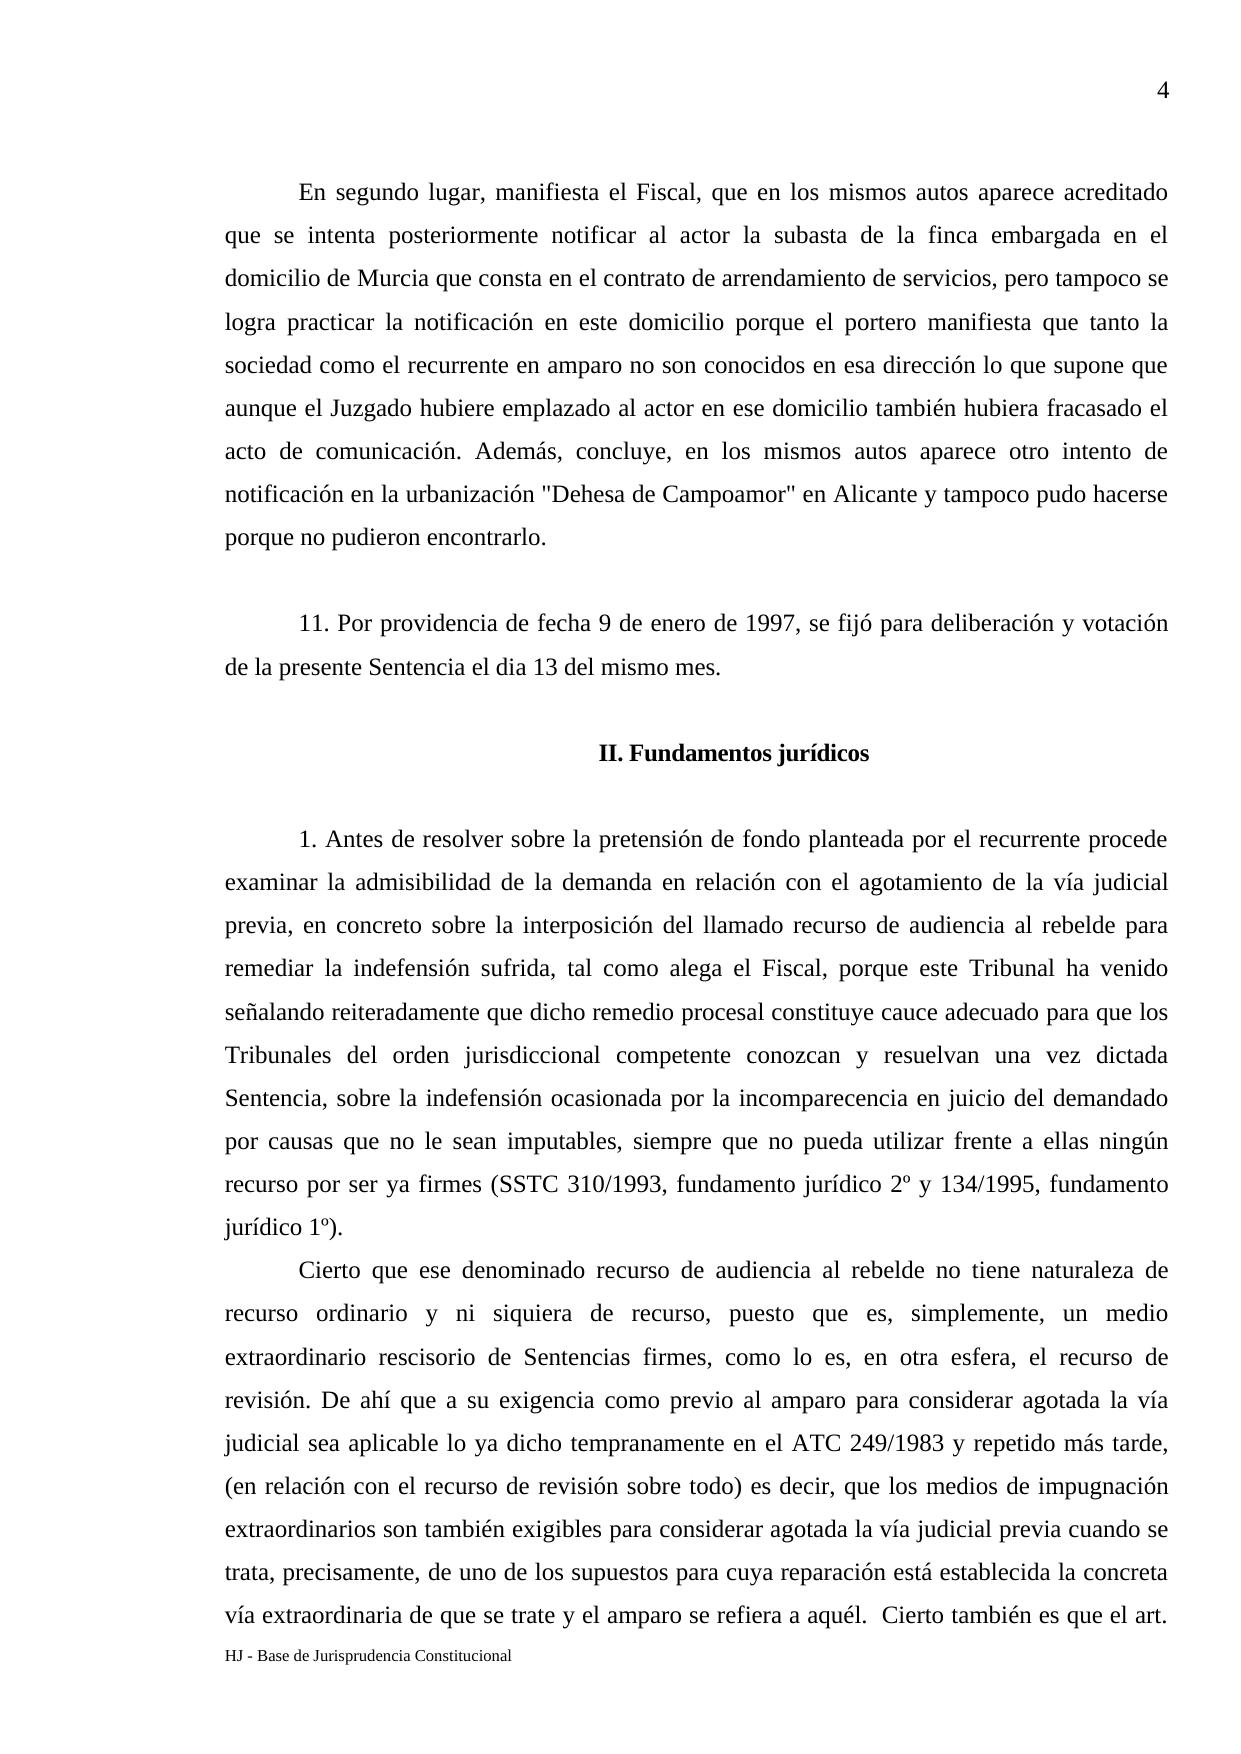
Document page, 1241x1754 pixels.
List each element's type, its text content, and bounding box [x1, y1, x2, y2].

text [224, 1255, 1169, 1629]
subtitle II. Fundamentos jurídicos [224, 738, 1169, 767]
text 11. Por providencia de fecha 9 de enero de 1997, se fijó para deliberación y votación de la presente Sentencia el dia 13 del mismo mes. [224, 608, 1169, 680]
text 1. Antes de resolver sobre la pretensión de fondo planteada por el recurrente procede examinar la admisibilidad de la demanda en relación con el agotamiento de la vía judicial previa, en concreto sobre la interposición del llamado recurso de audiencia al rebelde para remediar la indefensión sufrida, tal como alega el Fiscal, porque este Tribunal ha venido señalando reiteradamente que dicho remedio procesal constituye cauce adecuado para que los Tribunales del orden jurisdiccional competente conozcan y resuelvan una vez dictada Sentencia, sobre la indefensión ocasionada por la incomparecencia en juicio del demandado por causas que no le sean imputables, siempre que no pueda utilizar frente a ellas ningún recurso por ser ya firmes (SSTC 310/1993, fundamento jurídico 2º y 134/1995, fundamento jurídico 1º). [224, 824, 1169, 1241]
text En segundo lugar, manifiesta el Fiscal, que en los mismos autos aparece acreditado que se intenta posteriormente notificar al actor la subasta de la finca embargada en el domicilio de Murcia que consta en el contrato de arrendamiento de servicios, pero tampoco se logra practicar la notificación en este domicilio porque el portero manifiesta que tanto la sociedad como el recurrente en amparo no son conocidos en esa dirección lo que supone que aunque el Juzgado hubiere emplazado al actor en ese domicilio también hubiera fracasado el acto de comunicación. Además, concluye, en los mismos autos aparece otro intento de notificación en la urbanización "Dehesa de Campoamor" en Alicante y tampoco pudo hacerse porque no pudieron encontrarlo. [224, 177, 1169, 551]
